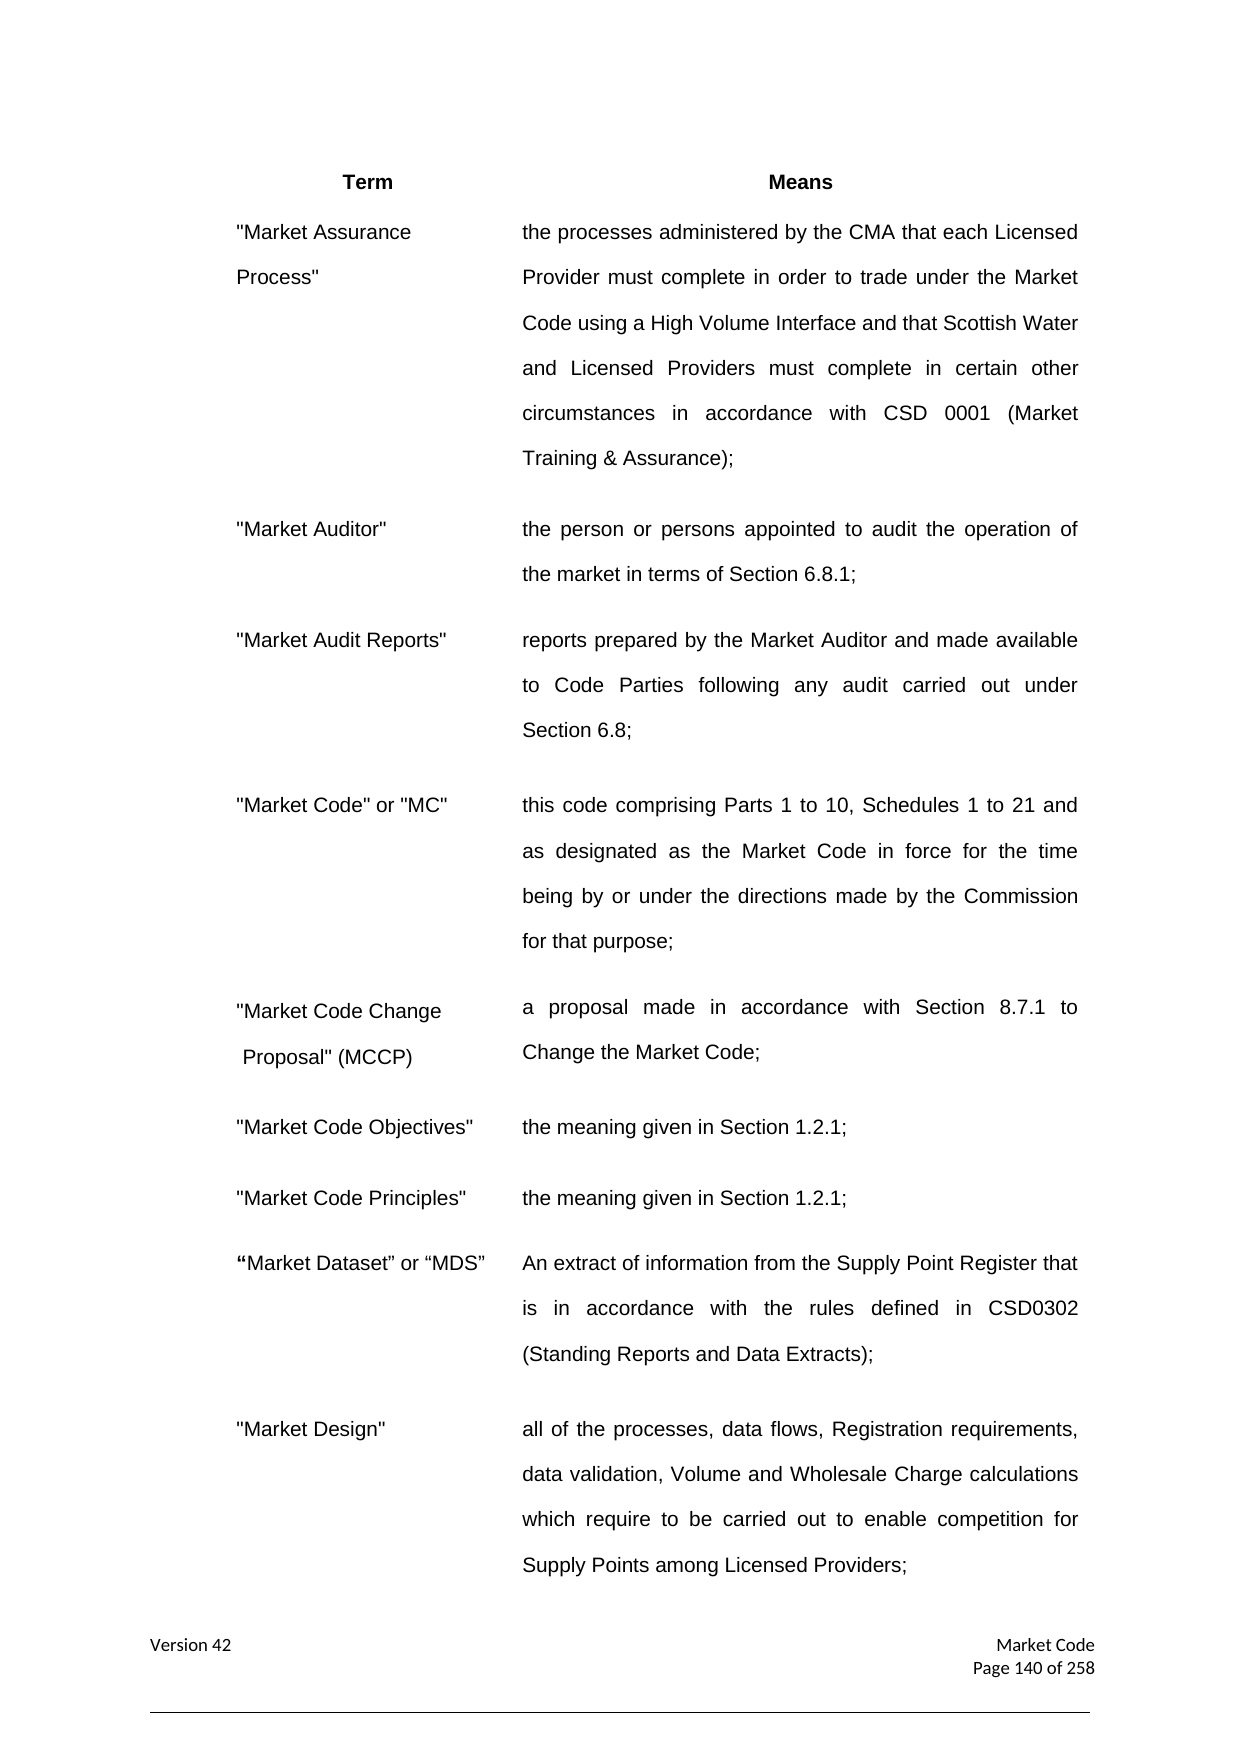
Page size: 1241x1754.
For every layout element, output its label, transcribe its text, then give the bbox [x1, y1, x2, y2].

table_cell this code comprising Parts 1 to 10, Schedules 1 to 21 and as designated as the Market Code in force for the time being by or under the directions made by the Commission for that purpose; [511, 772, 1090, 978]
table_cell An extract of information from the Supply Point Register that is in accordance with the rules defined in CSD0302 (Standing Reports and Data Extracts); [511, 1234, 1090, 1395]
table_cell "Market Auditor" [225, 495, 511, 611]
table_cell "Market Assurance Process" [225, 198, 511, 495]
table_cell reports prepared by the Market Auditor and made available to Code Parties following any audit carried out under Section 6.8; [511, 611, 1090, 772]
table_cell the meaning given in Section 1.2.1; [511, 1164, 1090, 1234]
table_cell "Market Code Change Proposal" (MCCP) [225, 978, 511, 1094]
table_cell the processes administered by the that each Licensed Provider must complete in order to trade under the Market Code using a High Volume Interface and that Scottish Water and Licensed Providers must complete in certain other circumstances in accordance with CSD 0001 (Market Training & Assurance); [511, 198, 1090, 495]
table_cell the meaning given in Section 1.2.1; [511, 1094, 1090, 1164]
table_cell "Market Code Objectives" [225, 1094, 511, 1164]
table_header Means [511, 153, 1090, 198]
table_cell "Market Code Principles" [225, 1164, 511, 1234]
table_cell "Market Audit Reports" [225, 611, 511, 772]
table_cell a proposal made in accordance with Section 8.7.1 to Change the Market Code; [511, 978, 1090, 1094]
table_header Term [225, 153, 511, 198]
table_cell all of the processes, data flows, Registration requirements, data validation, Volume and Wholesale Charge calculations which require to be carried out to enable competition for Supply Points among Licensed Providers; [511, 1395, 1090, 1601]
table_cell the person or persons appointed to audit the operation of the market in terms of Section 6.8.1; [511, 495, 1090, 611]
table_cell “Market Dataset” or “” [225, 1234, 511, 1395]
table_cell "Market Design" [225, 1395, 511, 1601]
table_cell "Market Code" or "MC" [225, 772, 511, 978]
